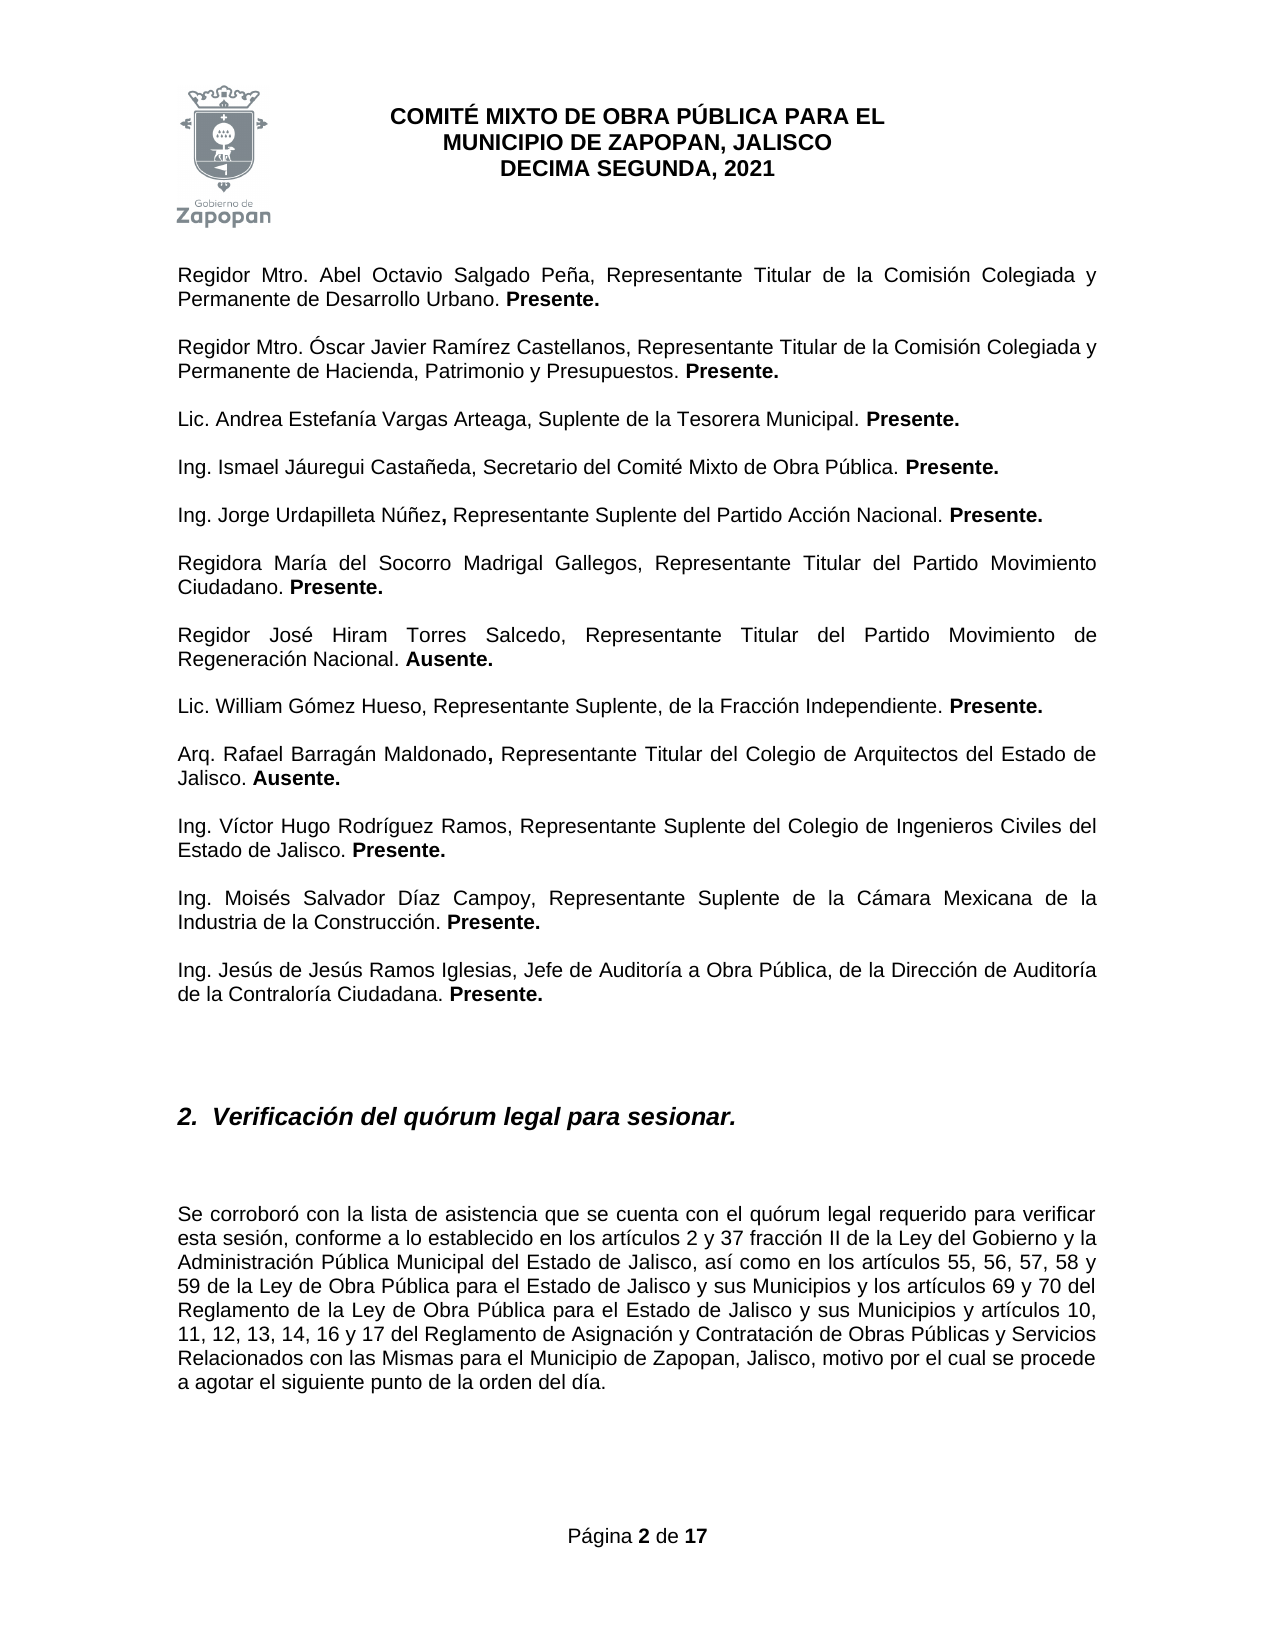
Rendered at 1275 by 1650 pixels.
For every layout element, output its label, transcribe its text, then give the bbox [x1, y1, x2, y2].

text Ing. Jesús de Jesús Ramos Iglesias, Jefe de Auditoría a Obra Pública, de la Dirección de Auditoría de la Contraloría Ciudadana. Presente. [177, 958, 1098, 1006]
text 2. Verificación del quórum legal para sesionar. [177, 1102, 1098, 1130]
text Lic. Andrea Estefanía Vargas Arteaga, Suplente de la Tesorera Municipal. Presente. [177, 407, 1098, 431]
text Arq. Rafael Barragán Maldonado, Representante Titular del Colegio de Arquitectos del Estado de Jalisco. Ausente. [177, 742, 1098, 790]
text Regidora María del Socorro Madrigal Gallegos, Representante Titular del Partido Movimiento Ciudadano. Presente. [177, 551, 1098, 598]
text Regidor Mtro. Abel Octavio Salgado Peña, Representante Titular de la Comisión Colegiada y Permanente de Desarrollo Urbano. Presente. [177, 263, 1098, 311]
text Regidor Mtro. Óscar Javier Ramírez Castellanos, Representante Titular de la Comisión Colegiada y Permanente de Hacienda, Patrimonio y Presupuestos. Presente. [177, 335, 1098, 383]
picture [176, 85, 271, 228]
text Lic. William Gómez Hueso, Representante Suplente, de la Fracción Independiente. Presente. [177, 694, 1098, 718]
text Se corroboró con la lista de asistencia que se cuenta con el quórum legal requerido para verificar esta sesión, conforme a lo establecido en los artículos 2 y 37 fracción II de la Ley del Gobierno y la Administración Pública Municipal del Estado de Jalisco, así como en los artículos 55, 56, 57, 58 y 59 de la Ley de Obra Pública para el Estado de Jalisco y sus Municipios y los artículos 69 y 70 del Reglamento de la Ley de Obra Pública para el Estado de Jalisco y sus Municipios y artículos 10, 11, 12, 13, 14, 16 y 17 del Reglamento de Asignación y Contratación de Obras Públicas y Servicios Relacionados con las Mismas para el Municipio de Zapopan, Jalisco, motivo por el cual se procede a agotar el siguiente punto de la orden del día. [177, 1202, 1098, 1394]
text Ing. Moisés Salvador Díaz Campoy, Representante Suplente de la Cámara Mexicana de la Industria de la Construcción. Presente. [177, 886, 1098, 934]
text Ing. Jorge Urdapilleta Núñez, Representante Suplente del Partido Acción Nacional. Presente. [177, 503, 1098, 527]
text Ing. Víctor Hugo Rodríguez Ramos, Representante Suplente del Colegio de Ingenieros Civiles del Estado de Jalisco. Presente. [177, 814, 1098, 862]
text Regidor José Hiram Torres Salcedo, Representante Titular del Partido Movimiento de Regeneración Nacional. Ausente. [177, 622, 1098, 670]
text Ing. Ismael Jáuregui Castañeda, Secretario del Comité Mixto de Obra Pública. Presente. [177, 455, 1098, 479]
